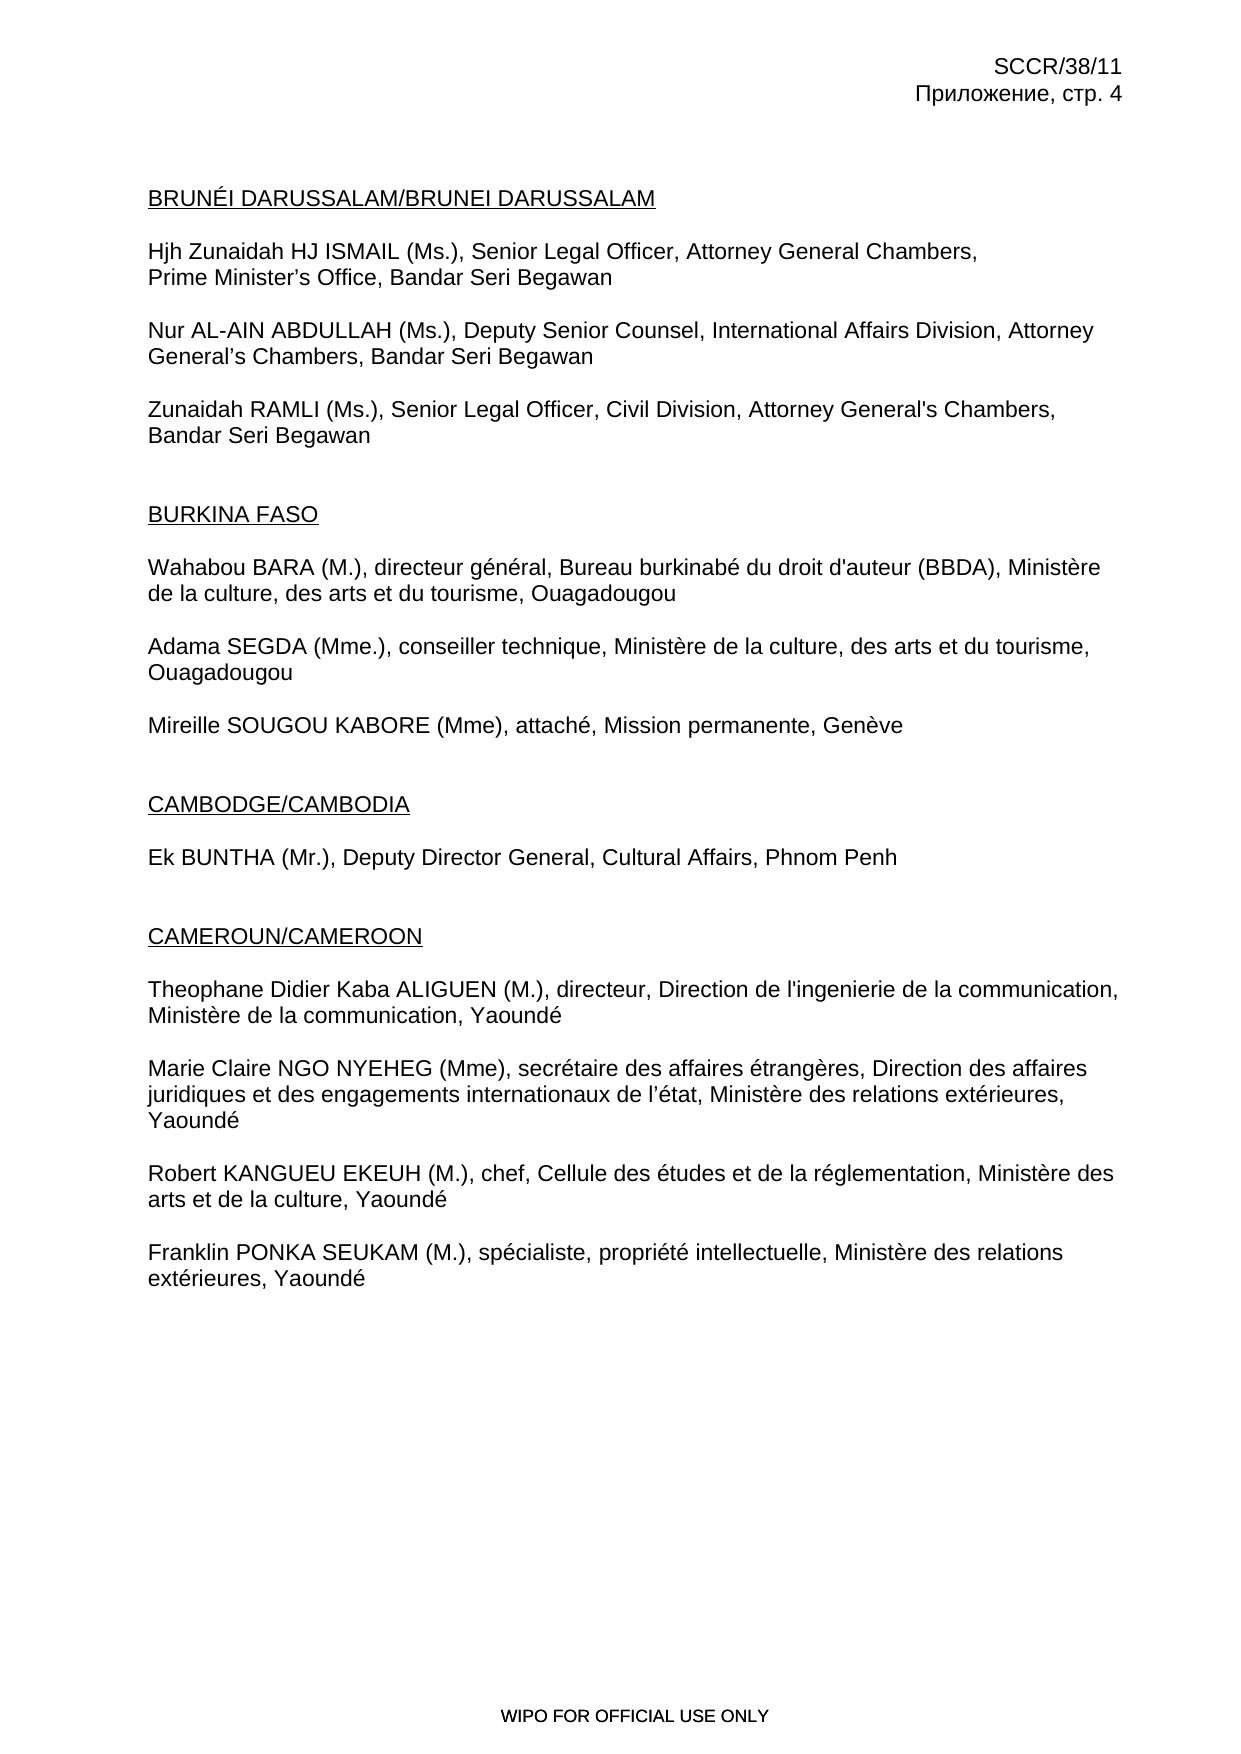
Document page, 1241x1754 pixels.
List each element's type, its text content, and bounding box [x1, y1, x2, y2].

text Theophane Didier Kaba ALIGUEN (M.), directeur, Direction de l'ingenierie de la communication, Ministère de la communication, Yaoundé [148, 976, 1122, 1028]
text Adama SEGDA (Mme.), conseiller technique, Ministère de la culture, des arts et du tourisme, Ouagadougou [148, 633, 1122, 686]
text Prime Minister’s Office, Bandar Seri Begawan [148, 264, 1122, 290]
text CAMEROUN/CAMEROON [148, 923, 1122, 949]
text Franklin PONKA SEUKAM (M.), spécialiste, propriété intellectuelle, Ministère des relations extérieures, Yaoundé [148, 1239, 1122, 1292]
text Nur AL-AIN ABDULLAH (Ms.), Deputy Senior Counsel, International Affairs Division, Attorney General’s Chambers, Bandar Seri Begawan [148, 317, 1122, 369]
text Ek BUNTHA (Mr.), Deputy Director General, Cultural Affairs, Phnom Penh [148, 844, 1122, 870]
text Zunaidah RAMLI (Ms.), Senior Legal Officer, Civil Division, Attorney General's Chambers, Bandar Seri Begawan [148, 396, 1122, 448]
text Wahabou BARA (M.), directeur général, Bureau burkinabé du droit d'auteur (BBDA), Ministère de la culture, des arts et du tourisme, Ouagadougou [148, 554, 1122, 607]
text CAMBODGE/CAMBODIA [148, 791, 1122, 817]
text Mireille SOUGOU KABORE (Mme), attaché, Mission permanente, Genève [148, 712, 1122, 738]
text BURKINA FASO [148, 501, 1122, 527]
text BRUNÉI DARUSSALAM/BRUNEI DARUSSALAM [148, 185, 1122, 211]
text Robert KANGUEU EKEUH (M.), chef, Cellule des études et de la réglementation, Ministère des arts et de la culture, Yaoundé [148, 1160, 1122, 1213]
text Marie Claire NGO NYEHEG (Mme), secrétaire des affaires étrangères, Direction des affaires juridiques et des engagements internationaux de l’état, Ministère des relations extérieures, Yaoundé [148, 1054, 1122, 1134]
text Hjh Zunaidah HJ ISMAIL (Ms.), Senior Legal Officer, Attorney General Chambers, [148, 238, 1122, 264]
